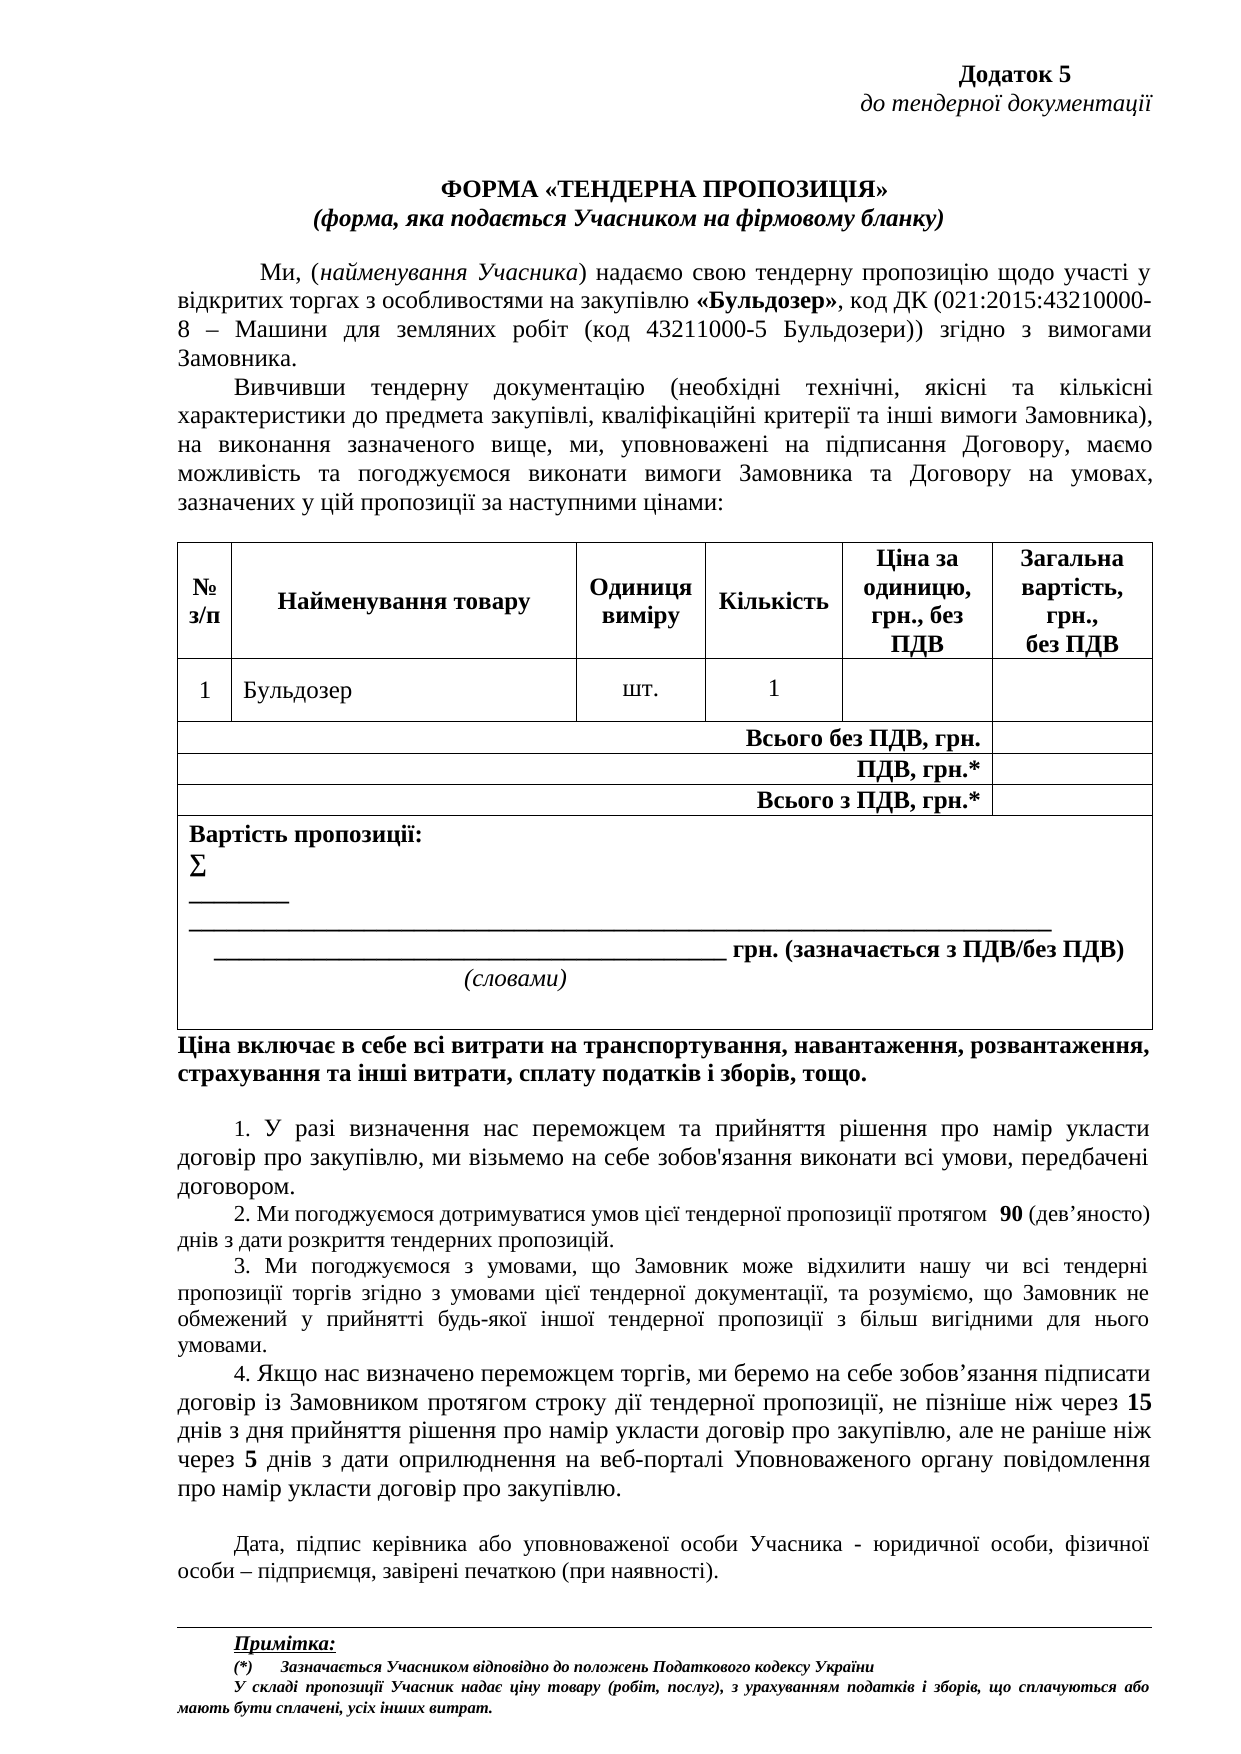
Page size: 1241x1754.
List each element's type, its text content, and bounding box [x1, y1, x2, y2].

text 4. Якщо нас визначено переможцем торгів, ми беремо на себе зобов’язання підписати договір із Замовником протягом строку дії тендерної пропозиції, не пізніше ніж через 15 днів з дня прийняття рішення про намір укласти договір про закупівлю, але не раніше ніж через 5 днів з дати оприлюднення на веб-порталі Уповноваженого органу повідомлення про намір укласти договір про закупівлю. [177, 1358, 1152, 1502]
text Примітка: [177, 1628, 1152, 1655]
text Ми, (найменування Учасника) надаємо свою тендерну пропозицію щодо участі у відкритих торгах з особливостями на закупівлю «Бульдозер», код ДК (021:2015:43210000-8 – Машини для земляних робіт (код 43211000-5 Бульдозери)) згідно з вимогами Замовника. [177, 257, 1152, 372]
table_cell [843, 659, 992, 721]
table_cell 1 [178, 659, 231, 721]
text Вивчивши тендерну документацію (необхідні технічні, якісні та кількісні характеристики до предмета закупівлі, кваліфікаційні критерії та інші вимоги Замовника), на виконання зазначеного вище, ми, уповноважені на підписання Договору, маємо можливість та погоджуємося виконати вимоги Замовника та Договору на умовах, зазначених у цій пропозиції за наступними цінами: [177, 372, 1154, 516]
text (*) Зазначається Учасником відповідно до положень Податкового кодексу України [177, 1655, 1152, 1676]
text до тендерної документації [768, 88, 1152, 117]
table_cell шт. [577, 659, 705, 721]
table_header Загальна вартість, грн., без ПДВ [993, 543, 1152, 658]
table_cell Всього без ПДВ, грн. [178, 722, 992, 752]
table_header № з/п [178, 543, 231, 658]
table_cell [993, 754, 1152, 784]
table_header Кількість [706, 543, 842, 658]
table_cell Вартість пропозиції: ∑ _____________________________________________________________________________ _________________________________________ грн. (зазначається з ПДВ/без ПДВ) (словами) [178, 816, 1152, 1029]
text 2. Ми погоджуємося дотримуватися умов цієї тендерної пропозиції протягом 90 (дев’яносто) днів з дати розкриття тендерних пропозицій. [177, 1200, 1150, 1252]
table_header Найменування товару [232, 543, 576, 658]
table_cell [993, 722, 1152, 752]
table_cell ПДВ, грн.* [178, 754, 992, 784]
text Дата, підпис керівника або уповноваженої особи Учасника - юридичної особи, фізичної особи – підприємця, завірені печаткою (при наявності). [177, 1530, 1150, 1583]
text Додаток 5 [890, 59, 1154, 88]
table_cell [993, 785, 1152, 815]
table_cell [993, 659, 1152, 721]
text 3. Ми погоджуємося з умовами, що Замовник може відхилити нашу чи всі тендерні пропозиції торгів згідно з умовами цієї тендерної документації, та розуміємо, що Замовник не обмежений у прийнятті будь-якої іншої тендерної пропозиції з більш вигідними для нього умовами. [177, 1252, 1150, 1358]
table_header Одиниця виміру [577, 543, 705, 658]
text (форма, яка подається Учасником на фірмовому бланку) [102, 203, 1152, 232]
table_header Ціна за одиницю, грн., без ПДВ [843, 543, 992, 658]
table_cell Всього з ПДВ, грн.* [178, 785, 992, 815]
text Ціна включає в себе всі витрати на транспортування, навантаження, розвантаження, страхування та інші витрати, сплату податків і зборів, тощо. [177, 1030, 1152, 1087]
text ФОРМА «ТЕНДЕРНА ПРОПОЗИЦІЯ» [177, 174, 1152, 203]
table_cell 1 [706, 659, 842, 721]
table_cell Бульдозер [232, 659, 576, 721]
text 1. У разі визначення нас переможцем та прийняття рішення про намір укласти договір про закупівлю, ми візьмемо на себе зобов'язання виконати всі умови, передбачені договором. [177, 1113, 1150, 1200]
text У складі пропозиції Учасник надає ціну товару (робіт, послуг), з урахуванням податків і зборів, що сплачуються або мають бути сплачені, усіх інших витрат. [177, 1676, 1152, 1718]
